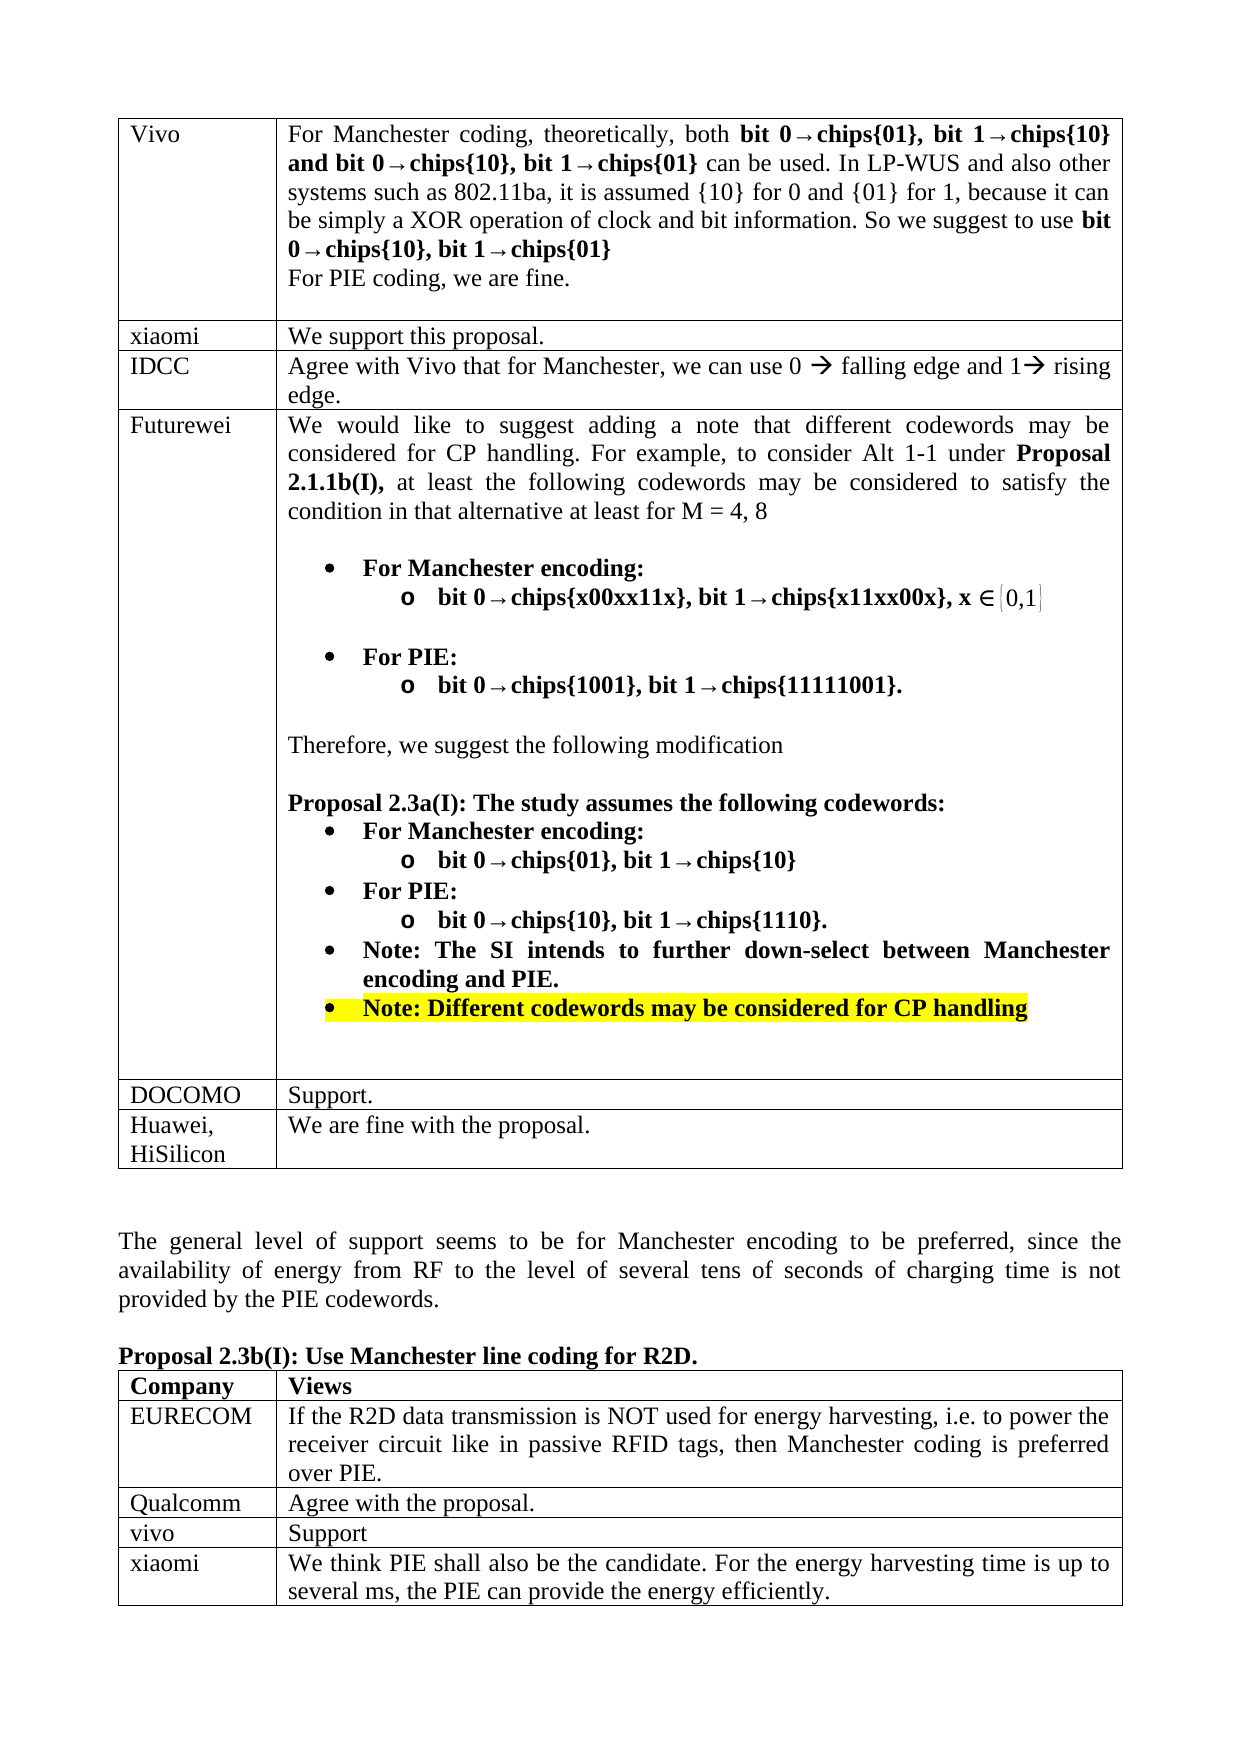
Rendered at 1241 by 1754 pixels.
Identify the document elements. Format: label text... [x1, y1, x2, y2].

table_cell xiaomi [119, 321, 276, 350]
table_cell vivo [119, 1518, 276, 1547]
table_cell EURECOM [119, 1401, 276, 1487]
table_cell Agree with the proposal. [277, 1488, 1122, 1517]
text Proposal 2.3b(I): Use Manchester line coding for R2D. [118, 1341, 1122, 1370]
table_cell Support. [277, 1080, 1122, 1109]
table_cell We support this proposal. [277, 321, 1122, 350]
table_cell For Manchester coding, theoretically, both bit 0→chips{01}, bit 1→chips{10} and bit 0→chips{10}, bit 1→chips{01} can be used. In LP-WUS and also other systems such as 802.11ba, it is assumed {10} for 0 and {01} for 1, because it can be simply a XOR operation of clock and bit information. So we suggest to use bit 0→chips{10}, bit 1→chips{01} For PIE coding, we are fine. [277, 119, 1122, 320]
table_cell Support [277, 1518, 1122, 1547]
table_cell We would like to suggest adding a note that different codewords may be considered for CP handling. For example, to consider Alt 1-1 under Proposal 2.1.1b(I), at least the following codewords may be considered to satisfy the condition in that alternative at least for M = 4, 8 For Manchester encoding: bit 0→chips{x00xx11x}, bit 1→chips{x11xx00x}, x For PIE: bit 0→chips{1001}, bit 1→chips{11111001}. Therefore, we suggest the following modification Proposal 2.3a(I): The study assumes the following codewords: For Manchester encoding: bit 0→chips{01}, bit 1→chips{10} For PIE: bit 0→chips{10}, bit 1→chips{1110}. Note: The SI intends to further down-select between Manchester encoding and PIE. Note: Different codewords may be considered for CP handling [277, 410, 1122, 1079]
table_cell xiaomi [119, 1548, 276, 1605]
table_cell We think PIE shall also be the candidate. For the energy harvesting time is up to several ms, the PIE can provide the energy efficiently. [277, 1548, 1122, 1605]
table_cell If the R2D data transmission is NOT used for energy harvesting, i.e. to power the receiver circuit like in passive RFID tags, then Manchester coding is preferred over PIE. [277, 1401, 1122, 1487]
table_cell Futurewei [119, 410, 276, 1079]
table_cell Huawei, HiSilicon [119, 1110, 276, 1168]
text The general level of support seems to be for Manchester encoding to be preferred, since the availability of energy from RF to the level of several tens of seconds of charging time is not provided by the PIE codewords. [118, 1226, 1122, 1312]
table_cell Agree with Vivo that for Manchester, we can use 0 falling edge and 1 rising edge. [277, 351, 1122, 409]
table_header Company [119, 1371, 276, 1400]
table_cell We are fine with the proposal. [277, 1110, 1122, 1168]
table_cell DOCOMO [119, 1080, 276, 1109]
table_cell Vivo [119, 119, 276, 320]
table_header Views [277, 1371, 1122, 1400]
table_cell IDCC [119, 351, 276, 409]
table_cell Qualcomm [119, 1488, 276, 1517]
